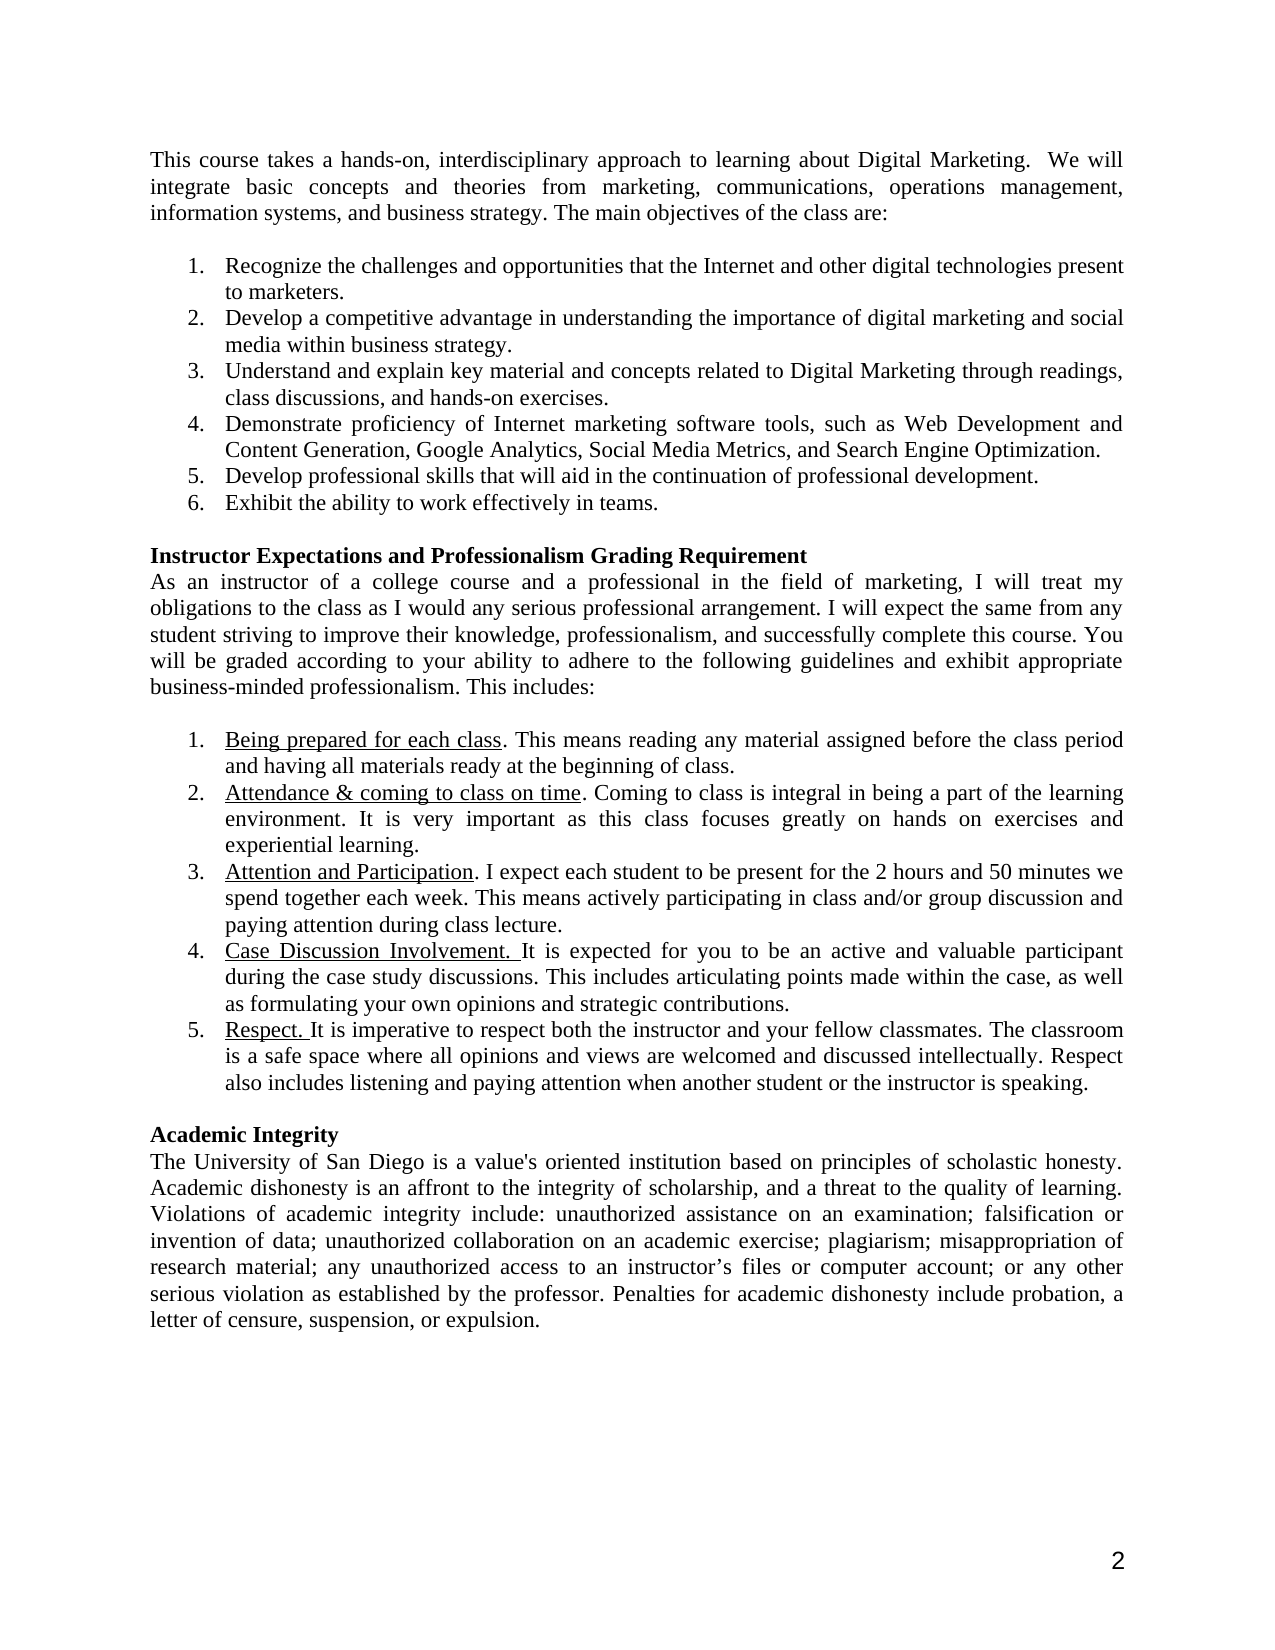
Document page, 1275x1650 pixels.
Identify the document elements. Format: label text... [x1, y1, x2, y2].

title Respect. It is imperative to respect both the instructor and your fellow classmates. The classroom is a safe space where all opinions and views are welcomed and discussed intellectually. Respect also includes listening and paying attention when another student or the instructor is speaking. [187, 1016, 1125, 1095]
title Develop professional skills that will aid in the continuation of professional development. [187, 463, 1125, 489]
title Understand and explain key material and concepts related to Digital Marketing through readings, class discussions, and hands-on exercises. [187, 357, 1125, 410]
title Being prepared for each class. This means reading any material assigned before the class period and having all materials ready at the beginning of class. [187, 726, 1125, 779]
title Attention and Participation. I expect each student to be present for the 2 hours and 50 minutes we spend together each week. This means actively participating in class and/or group discussion and paying attention during class lecture. [187, 858, 1125, 937]
title Exhibit the ability to work effectively in teams. [187, 489, 1125, 515]
title Demonstrate proficiency of Internet marketing software tools, such as Web Development and Content Generation, Google Analytics, Social Media Metrics, and Search Engine Optimization. [187, 410, 1125, 463]
title Academic Integrity [150, 1121, 1125, 1148]
title As an instructor of a college course and a professional in the field of marketing, I will treat my obligations to the class as I would any serious professional arrangement. I will expect the same from any student striving to improve their knowledge, professionalism, and successfully complete this course. You will be graded according to your ability to adhere to the following guidelines and exhibit appropriate business-minded professionalism. This includes: [150, 568, 1125, 700]
text Instructor Expectations and Professionalism Grading Requirement [150, 542, 1125, 568]
title Develop a competitive advantage in understanding the importance of digital marketing and social media within business strategy. [187, 304, 1125, 357]
title The University of San Diego is a value's oriented institution based on principles of scholastic honesty. Academic dishonesty is an affront to the integrity of scholarship, and a threat to the quality of learning. Violations of academic integrity include: unauthorized assistance on an examination; falsification or invention of data; unauthorized collaboration on an academic exercise; plagiarism; misappropriation of research material; any unauthorized access to an instructor’s files or computer account; or any other serious violation as established by the professor. Penalties for academic dishonesty include probation, a letter of censure, suspension, or expulsion. [150, 1148, 1125, 1332]
title Attendance & coming to class on time. Coming to class is integral in being a part of the learning environment. It is very important as this class focuses greatly on hands on exercises and experiential learning. [187, 779, 1125, 858]
title Recognize the challenges and opportunities that the Internet and other digital technologies present to marketers. [187, 252, 1125, 304]
title This course takes a hands-on, interdisciplinary approach to learning about Digital Marketing. We will integrate basic concepts and theories from marketing, communications, operations management, information systems, and business strategy. The main objectives of the class are: [150, 146, 1125, 225]
title Case Discussion Involvement. It is expected for you to be an active and valuable participant during the case study discussions. This includes articulating points made within the case, as well as formulating your own opinions and strategic contributions. [187, 937, 1125, 1016]
